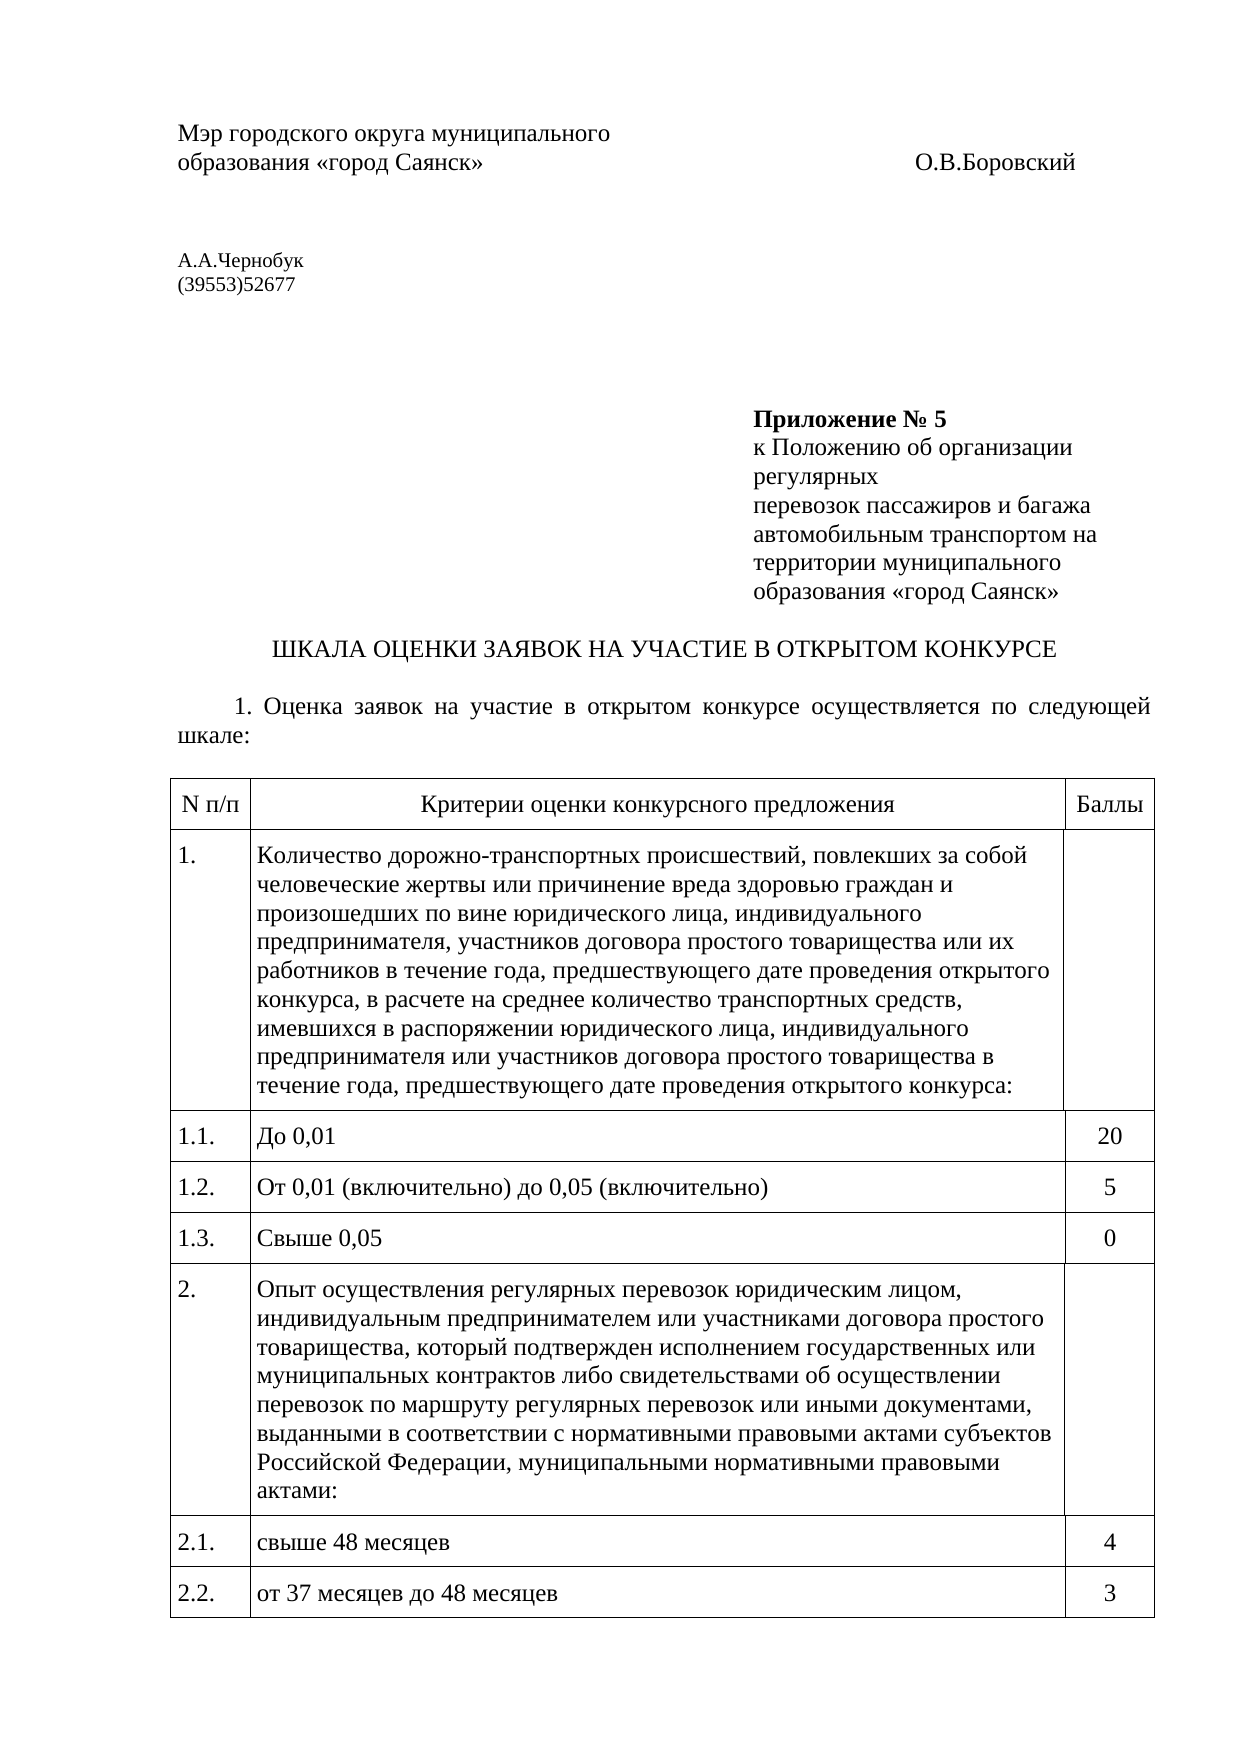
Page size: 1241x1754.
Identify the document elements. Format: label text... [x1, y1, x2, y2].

table_cell Свыше 0,05 [251, 1213, 1065, 1263]
text ШКАЛА ОЦЕНКИ ЗАЯВОК НА УЧАСТИЕ В ОТКРЫТОМ КОНКУРСЕ [177, 634, 1152, 662]
table_cell 5 [1066, 1162, 1154, 1212]
table_cell 2.2. [171, 1567, 250, 1617]
text А.А.Чернобук [177, 248, 1152, 272]
text Приложение № 5 [753, 404, 1152, 432]
table_cell 2. [171, 1264, 250, 1515]
table_cell свыше 48 месяцев [251, 1516, 1065, 1566]
table_cell 3 [1066, 1567, 1154, 1617]
table_cell 4 [1066, 1516, 1154, 1566]
text к Положению об организации регулярных [753, 432, 1152, 490]
table_cell [1065, 1264, 1154, 1515]
table_header Баллы [1066, 779, 1154, 828]
text перевозок пассажиров и багажа автомобильным транспортом на территории муниципального образования «город Саянск» [753, 490, 1152, 605]
table_cell 1.3. [171, 1213, 250, 1263]
table_cell Количество дорожно-транспортных происшествий, повлекших за собой человеческие жертвы или причинение вреда здоровью граждан и произошедших по вине юридического лица, индивидуального предпринимателя, участников договора простого товарищества или их работников в течение года, предшествующего дате проведения открытого конкурса, в расчете на среднее количество транспортных средств, имевшихся в распоряжении юридического лица, индивидуального предпринимателя или участников договора простого товарищества в течение года, предшествующего дате проведения открытого конкурса: [251, 830, 1063, 1109]
table_cell [1064, 830, 1154, 1109]
table_header Критерии оценки конкурсного предложения [251, 779, 1065, 828]
table_cell от 37 месяцев до 48 месяцев [251, 1567, 1065, 1617]
table_cell 1.1. [171, 1111, 250, 1161]
table_cell 20 [1066, 1111, 1154, 1161]
text Мэр городского округа муниципального [177, 118, 1152, 147]
table_cell 1. [171, 830, 250, 1109]
table_cell 2.1. [171, 1516, 250, 1566]
text образования «город Саянск» О.В.Боровский [177, 147, 1152, 176]
table_cell 0 [1066, 1213, 1154, 1263]
table_cell До 0,01 [251, 1111, 1065, 1161]
text (39553)52677 [177, 272, 1152, 296]
table_header N п/п [171, 779, 250, 828]
table_cell 1.2. [171, 1162, 250, 1212]
text 1. Оценка заявок на участие в открытом конкурсе осуществляется по следующей шкале: [177, 691, 1152, 749]
table_cell Опыт осуществления регулярных перевозок юридическим лицом, индивидуальным предпринимателем или участниками договора простого товарищества, который подтвержден исполнением государственных или муниципальных контрактов либо свидетельствами об осуществлении перевозок по маршруту регулярных перевозок или иными документами, выданными в соответствии с нормативными правовыми актами субъектов Российской Федерации, муниципальными нормативными правовыми актами: [251, 1264, 1064, 1515]
table_cell От 0,01 (включительно) до 0,05 (включительно) [251, 1162, 1065, 1212]
